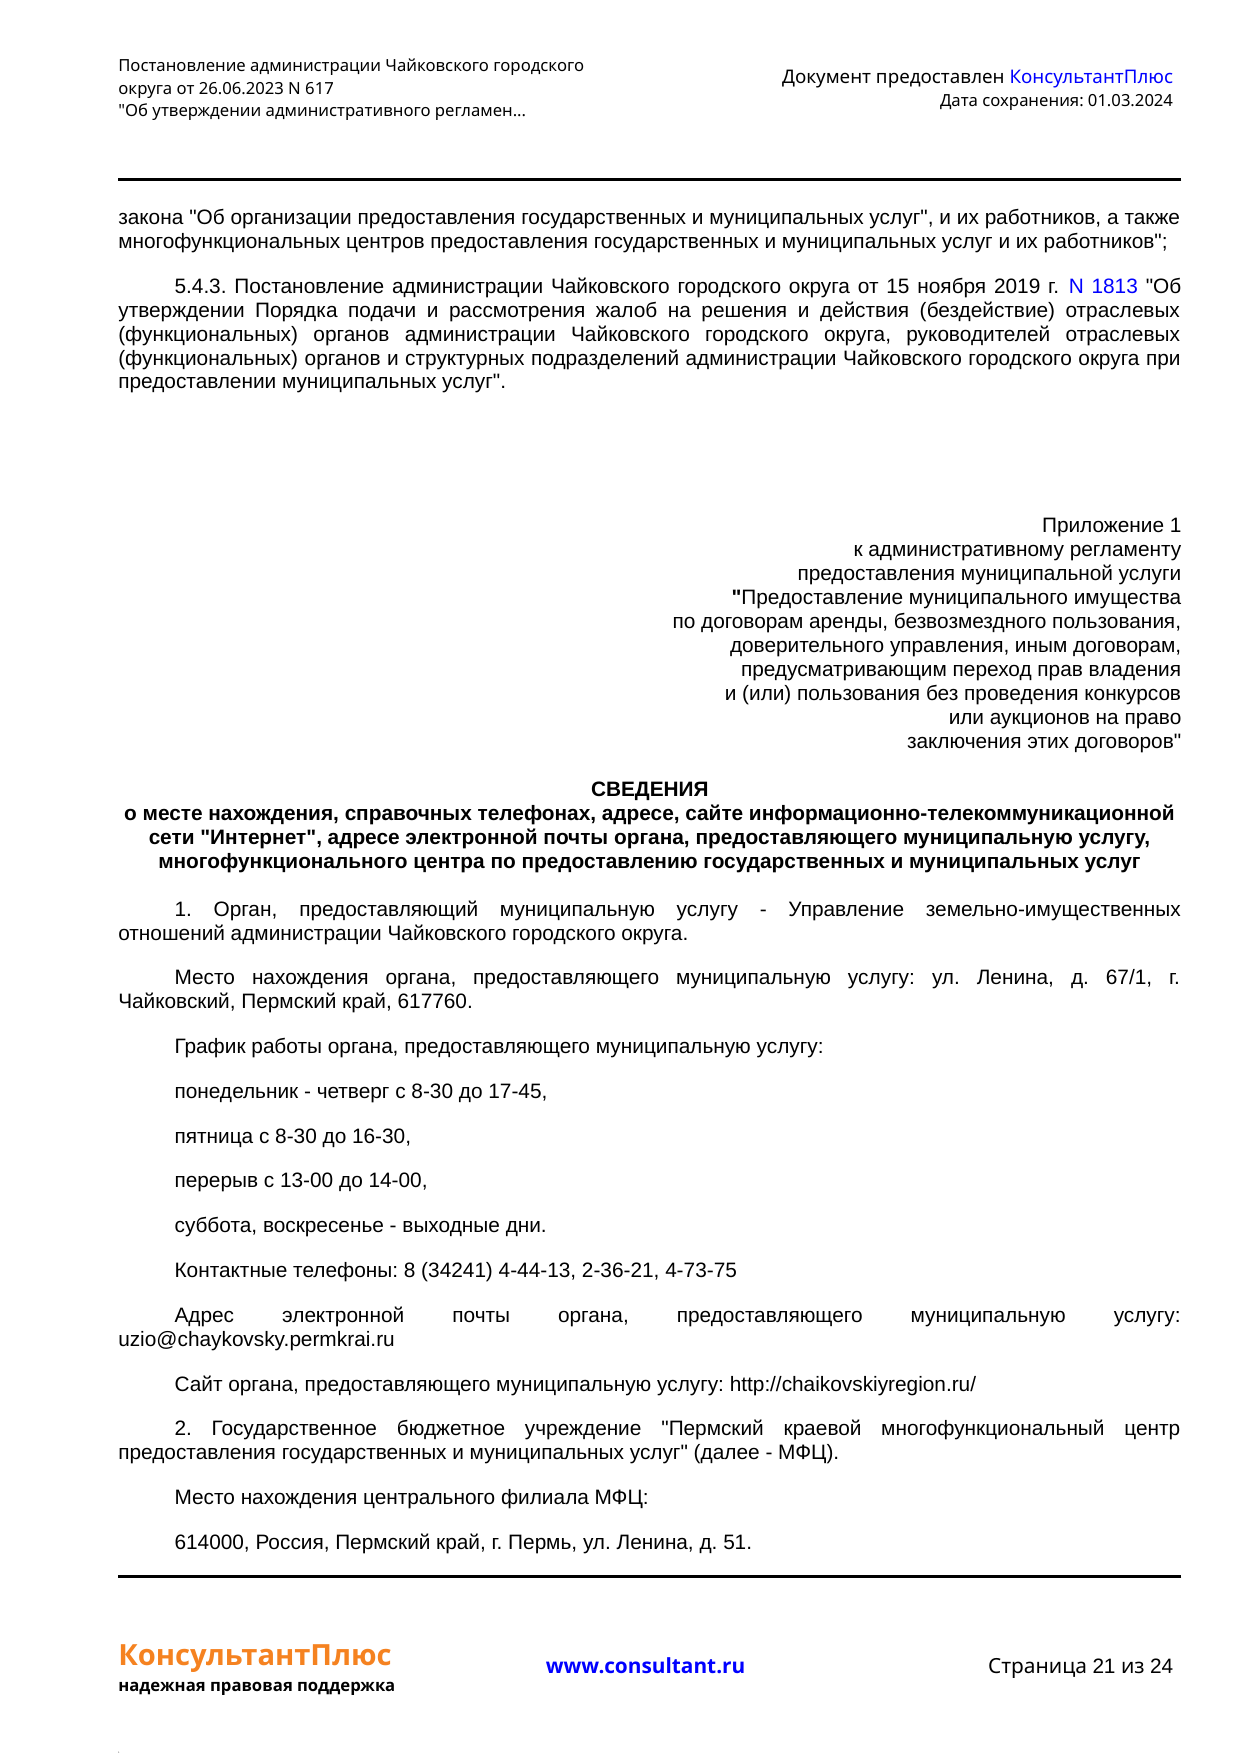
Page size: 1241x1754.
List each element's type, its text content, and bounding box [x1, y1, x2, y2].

text Приложение 1 [118, 513, 1181, 537]
text заключения этих договоров" [118, 729, 1181, 753]
text 2. Государственное бюджетное учреждение "Пермский краевой многофункциональный центр предоставления государственных и муниципальных услуг" (далее - МФЦ). [118, 1416, 1181, 1464]
text предоставления муниципальной услуги [118, 561, 1181, 585]
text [118, 205, 1181, 253]
text 614000, Россия, Пермский край, г. Пермь, ул. Ленина, д. 51. [118, 1530, 1181, 1554]
text к административному регламенту [118, 537, 1181, 561]
text График работы органа, предоставляющего муниципальную услугу: [118, 1034, 1181, 1058]
text СВЕДЕНИЯ [118, 777, 1181, 801]
text Контактные телефоны: 8 (34241) 4-44-13, 2-36-21, 4-73-75 [118, 1258, 1181, 1282]
text "Предоставление муниципального имущества [118, 585, 1181, 609]
text Место нахождения органа, предоставляющего муниципальную услугу: ул. Ленина, д. 67/1, г. Чайковский, Пермский край, 617760. [118, 965, 1181, 1013]
text суббота, воскресенье - выходные дни. [118, 1213, 1181, 1237]
text и (или) пользования без проведения конкурсов [118, 681, 1181, 705]
text пятница с 8-30 до 16-30, [118, 1123, 1181, 1147]
text о месте нахождения, справочных телефонах, адресе, сайте информационно-телекоммуникационной сети "Интернет", адресе электронной почты органа, предоставляющего муниципальную услугу, многофункционального центра по предоставлению государственных и муниципальных услуг [118, 801, 1181, 872]
text или аукционов на право [118, 705, 1181, 729]
text понедельник - четверг с 8-30 до 17-45, [118, 1079, 1181, 1103]
text Место нахождения центрального филиала МФЦ: [118, 1485, 1181, 1509]
text предусматривающим переход прав владения [118, 657, 1181, 681]
text Сайт органа, предоставляющего муниципальную услугу: http://chaikovskiyregion.ru/ [118, 1371, 1181, 1395]
text 5.4.3. Постановление администрации Чайковского городского округа от 15 ноября 2019 г. N 1813 "Об утверждении Порядка подачи и рассмотрения жалоб на решения и действия (бездействие) отраслевых (функциональных) органов администрации Чайковского городского округа, руководителей отраслевых (функциональных) органов и структурных подразделений администрации Чайковского городского округа при предоставлении муниципальных услуг". [118, 273, 1181, 393]
text перерыв с 13-00 до 14-00, [118, 1168, 1181, 1192]
text доверительного управления, иным договорам, [118, 633, 1181, 657]
text 1. Орган, предоставляющий муниципальную услугу - Управление земельно-имущественных отношений администрации Чайковского городского округа. [118, 896, 1181, 944]
text по договорам аренды, безвозмездного пользования, [118, 609, 1181, 633]
text Адрес электронной почты органа, предоставляющего муниципальную услугу: uzio@chaykovsky.permkrai.ru [118, 1303, 1181, 1351]
